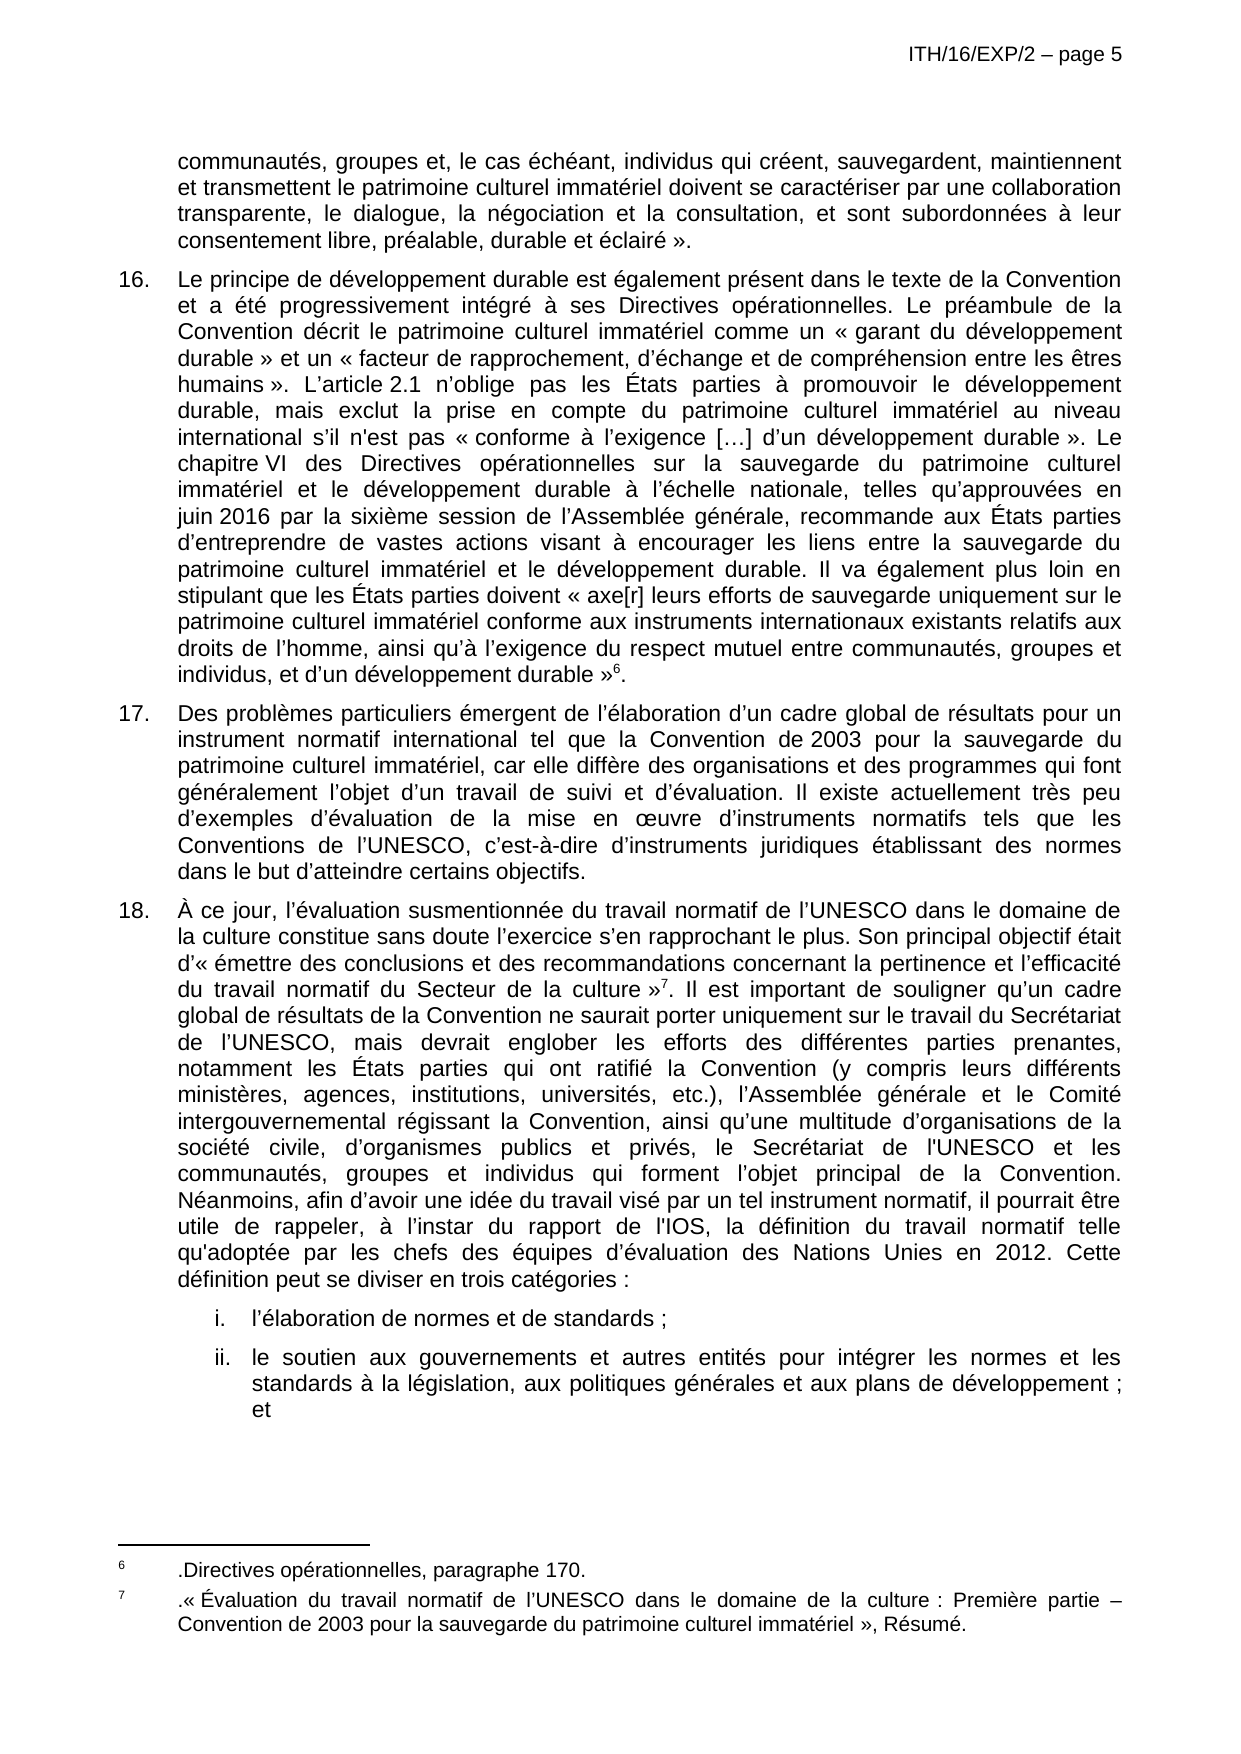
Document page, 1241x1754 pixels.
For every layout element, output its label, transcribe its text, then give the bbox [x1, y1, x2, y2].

list l’élaboration de normes et de standards ; [214, 1304, 1122, 1331]
list le soutien aux gouvernements et autres entités pour intégrer les normes et les standards à la législation, aux politiques générales et aux plans de développement ; et [214, 1343, 1122, 1422]
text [118, 148, 1122, 253]
text Des problèmes particuliers émergent de l’élaboration d’un cadre global de résultats pour un instrument normatif international tel que la Convention de 2003 pour la sauvegarde du patrimoine culturel immatériel, car elle diffère des organisations et des programmes qui font généralement l’objet d’un travail de suivi et d’évaluation. Il existe actuellement très peu d’exemples d’évaluation de la mise en œuvre d’instruments normatifs tels que les Conventions de l’UNESCO, c’est-à-dire d’instruments juridiques établissant des normes dans le but d’atteindre certains objectifs. [118, 700, 1122, 884]
text À ce jour, l’évaluation susmentionnée du travail normatif de l’UNESCO dans le domaine de la culture constitue sans doute l’exercice s’en rapprochant le plus. Son principal objectif était d’« émettre des conclusions et des recommandations concernant la pertinence et l’efficacité du travail normatif du Secteur de la culture ». Il est important de souligner qu’un cadre global de résultats de la Convention ne saurait porter uniquement sur le travail du Secrétariat de l’UNESCO, mais devrait englober les efforts des différentes parties prenantes, notamment les États parties qui ont ratifié la Convention (y compris leurs différents ministères, agences, institutions, universités, etc.), l’Assemblée générale et le Comité intergouvernemental régissant la Convention, ainsi qu’une multitude d’organisations de la société civile, d’organismes publics et privés, le Secrétariat de l'UNESCO et les communautés, groupes et individus qui forment l’objet principal de la Convention. Néanmoins, afin d’avoir une idée du travail visé par un tel instrument normatif, il pourrait être utile de rappeler, à l’instar du rapport de l'IOS, la définition du travail normatif telle qu'adoptée par les chefs des équipes d’évaluation des Nations Unies en 2012. Cette définition peut se diviser en trois catégories : [118, 897, 1122, 1292]
text Le principe de développement durable est également présent dans le texte de la Convention et a été progressivement intégré à ses Directives opérationnelles. Le préambule de la Convention décrit le patrimoine culturel immatériel comme un « garant du développement durable » et un « facteur de rapprochement, d’échange et de compréhension entre les êtres humains ». L’article 2.1 n’oblige pas les États parties à promouvoir le développement durable, mais exclut la prise en compte du patrimoine culturel immatériel au niveau international s’il n'est pas « conforme à l’exigence […] d’un développement durable ». Le chapitre VI des Directives opérationnelles sur la sauvegarde du patrimoine culturel immatériel et le développement durable à l’échelle nationale, telles qu’approuvées en juin 2016 par la sixième session de l’Assemblée générale, recommande aux États parties d’entreprendre de vastes actions visant à encourager les liens entre la sauvegarde du patrimoine culturel immatériel et le développement durable. Il va également plus loin en stipulant que les États parties doivent « axe[r] leurs efforts de sauvegarde uniquement sur le patrimoine culturel immatériel conforme aux instruments internationaux existants relatifs aux droits de l’homme, ainsi qu’à l’exigence du respect mutuel entre communautés, groupes et individus, et d’un développement durable ». [118, 266, 1122, 687]
